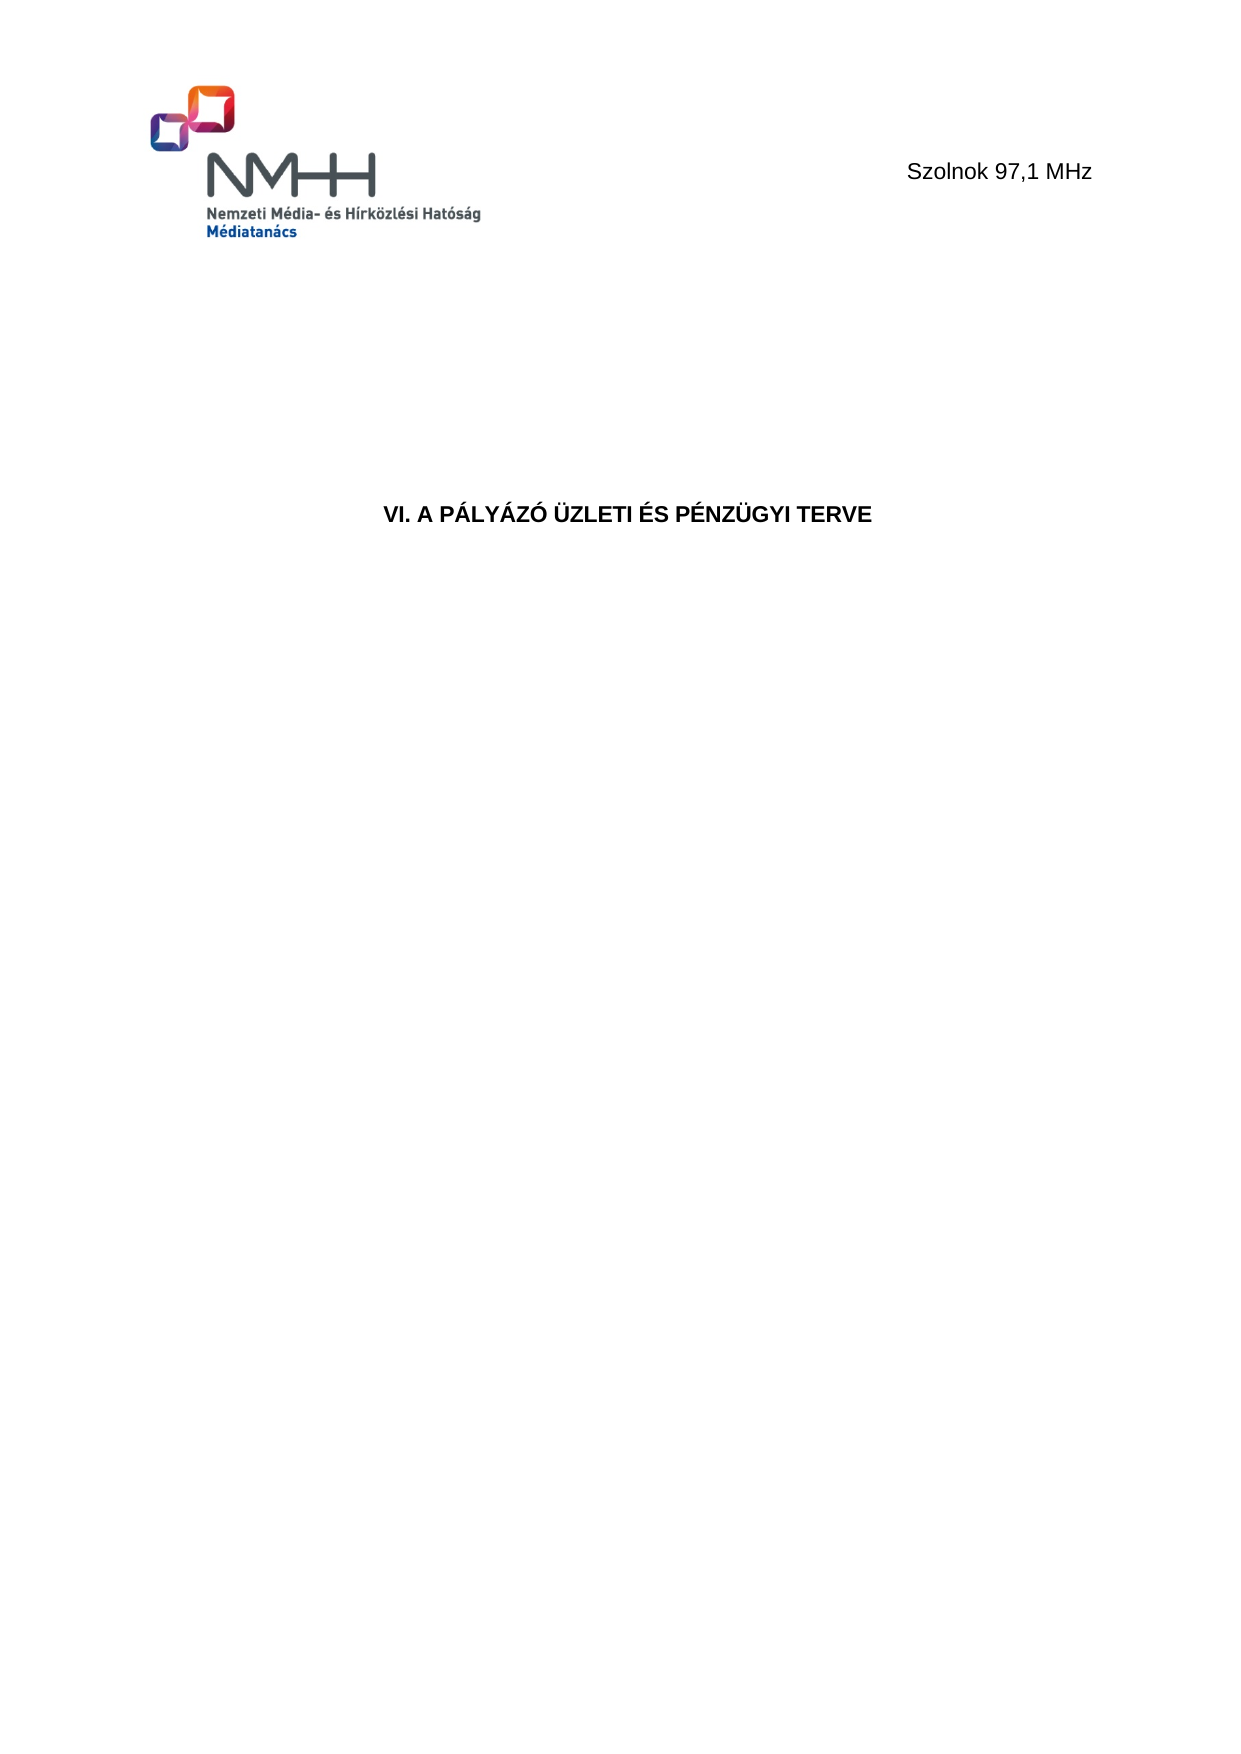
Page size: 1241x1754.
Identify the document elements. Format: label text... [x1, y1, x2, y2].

picture [131, 74, 495, 250]
text VI. A PÁLYÁZÓ ÜZLETI ÉS PÉNZÜGYI TERVE [148, 501, 1107, 527]
